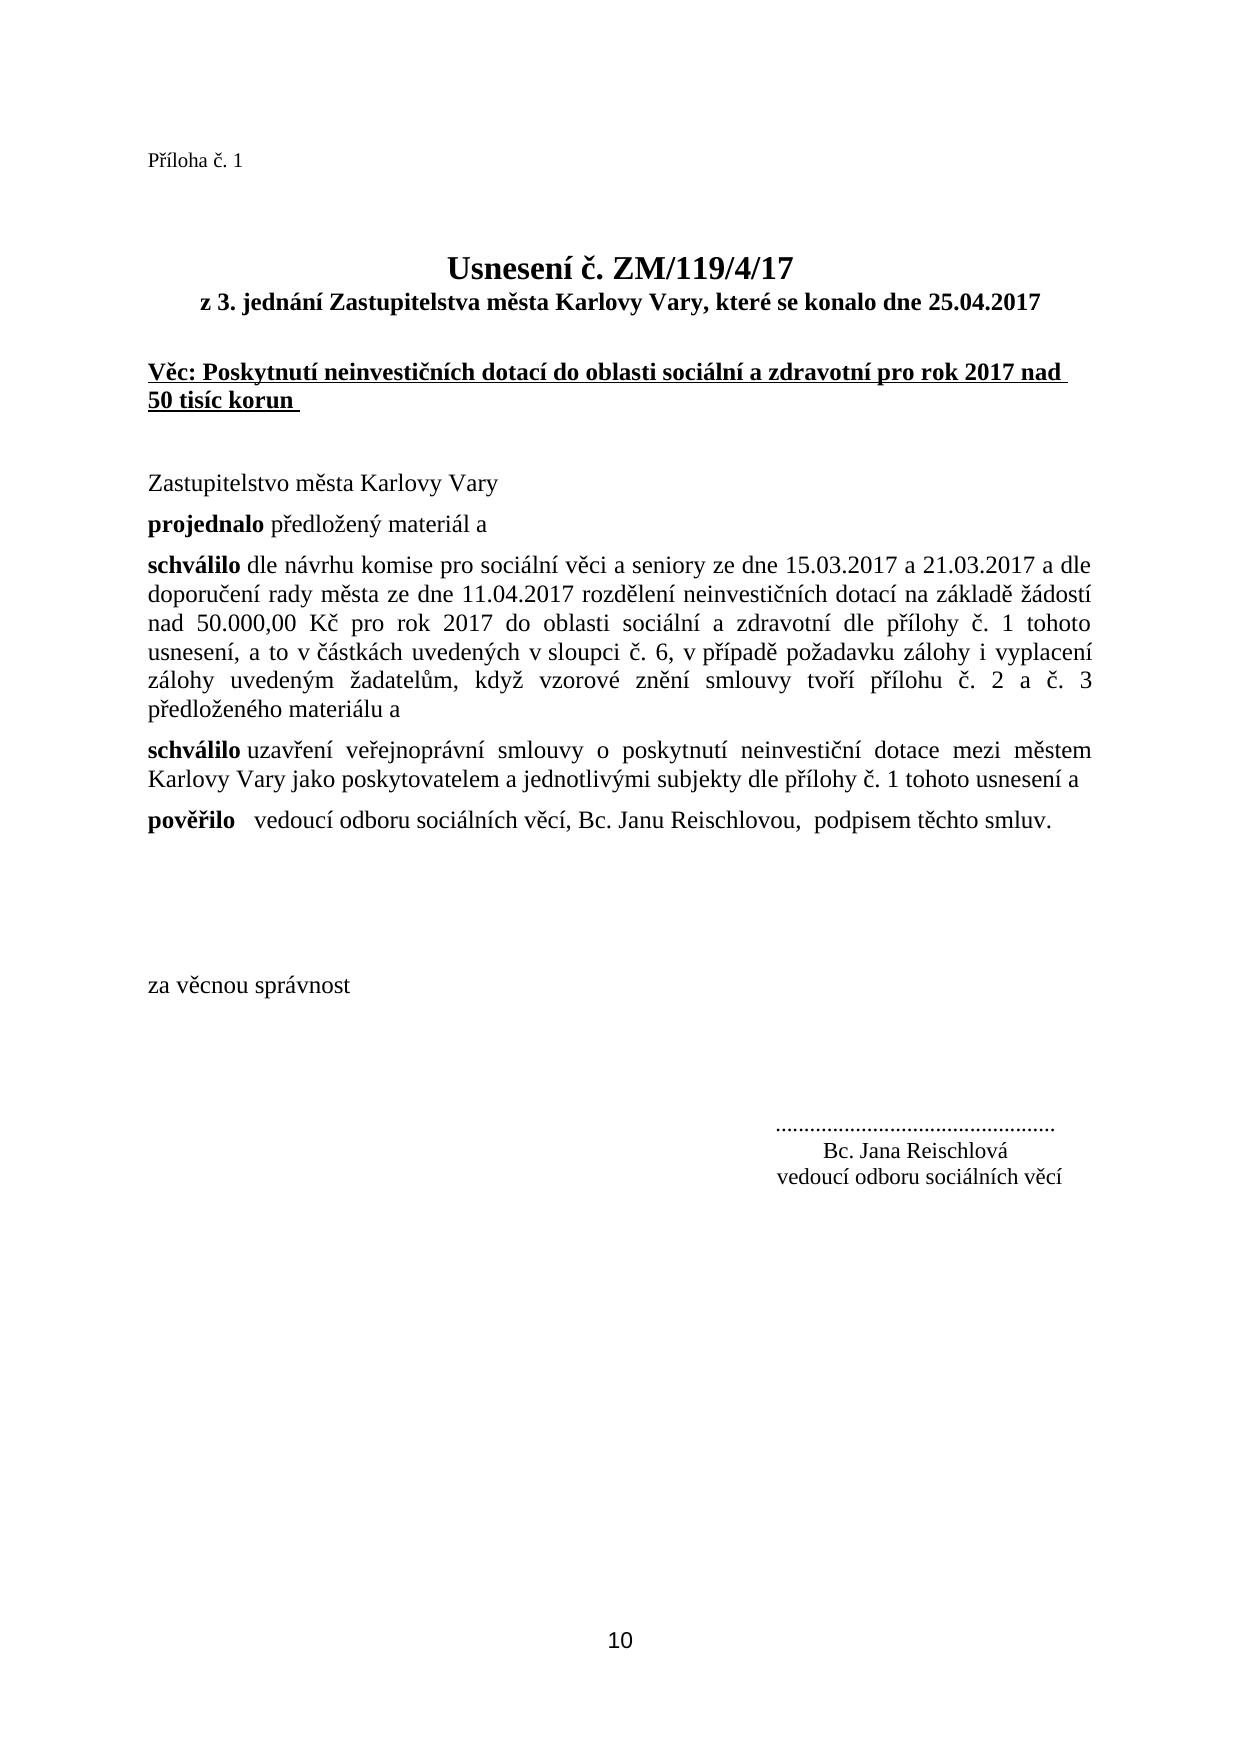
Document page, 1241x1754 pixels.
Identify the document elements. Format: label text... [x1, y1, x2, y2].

text Bc. Jana Reischlová [148, 1137, 1093, 1163]
text schválilo uzavření veřejnoprávní smlouvy o poskytnutí neinvestiční dotace mezi městem Karlovy Vary jako poskytovatelem a jednotlivými subjekty dle přílohy č. 1 tohoto usnesení a [148, 735, 1093, 793]
text Zastupitelstvo města Karlovy Vary [148, 468, 1093, 497]
text vedoucí odboru sociálních věcí [148, 1163, 1093, 1189]
text schválilo dle návrhu komise pro sociální věci a seniory ze dne 15.03.2017 a 21.03.2017 a dle doporučení rady města ze dne 11.04.2017 rozdělení neinvestičních dotací na základě žádostí nad 50.000,00 Kč pro rok 2017 do oblasti sociální a zdravotní dle přílohy č. 1 tohoto usnesení, a to v částkách uvedených v sloupci č. 6, v případě požadavku zálohy i vyplacení zálohy uvedeným žadatelům, když vzorové znění smlouvy tvoří přílohu č. 2 a č. 3 předloženého materiálu a [148, 550, 1093, 723]
text Usnesení č. ZM/119/4/17 [148, 248, 1093, 287]
text Věc: Poskytnutí neinvestičních dotací do oblasti sociální a zdravotní pro rok 2017 nad [148, 357, 1093, 385]
text za věcnou správnost [148, 970, 1093, 999]
text pověřilo vedoucí odboru sociálních věcí, Bc. Janu Reischlovou, podpisem těchto smluv. [148, 805, 1093, 834]
text z 3. jednání Zastupitelstva města Karlovy Vary, které se konalo dne 25.04.2017 [148, 287, 1093, 315]
text 50 tisíc korun [148, 385, 1093, 414]
text projednalo předložený materiál a [148, 509, 1093, 538]
text ................................................. [148, 1110, 1093, 1137]
text Příloha č. 1 [148, 148, 1093, 172]
